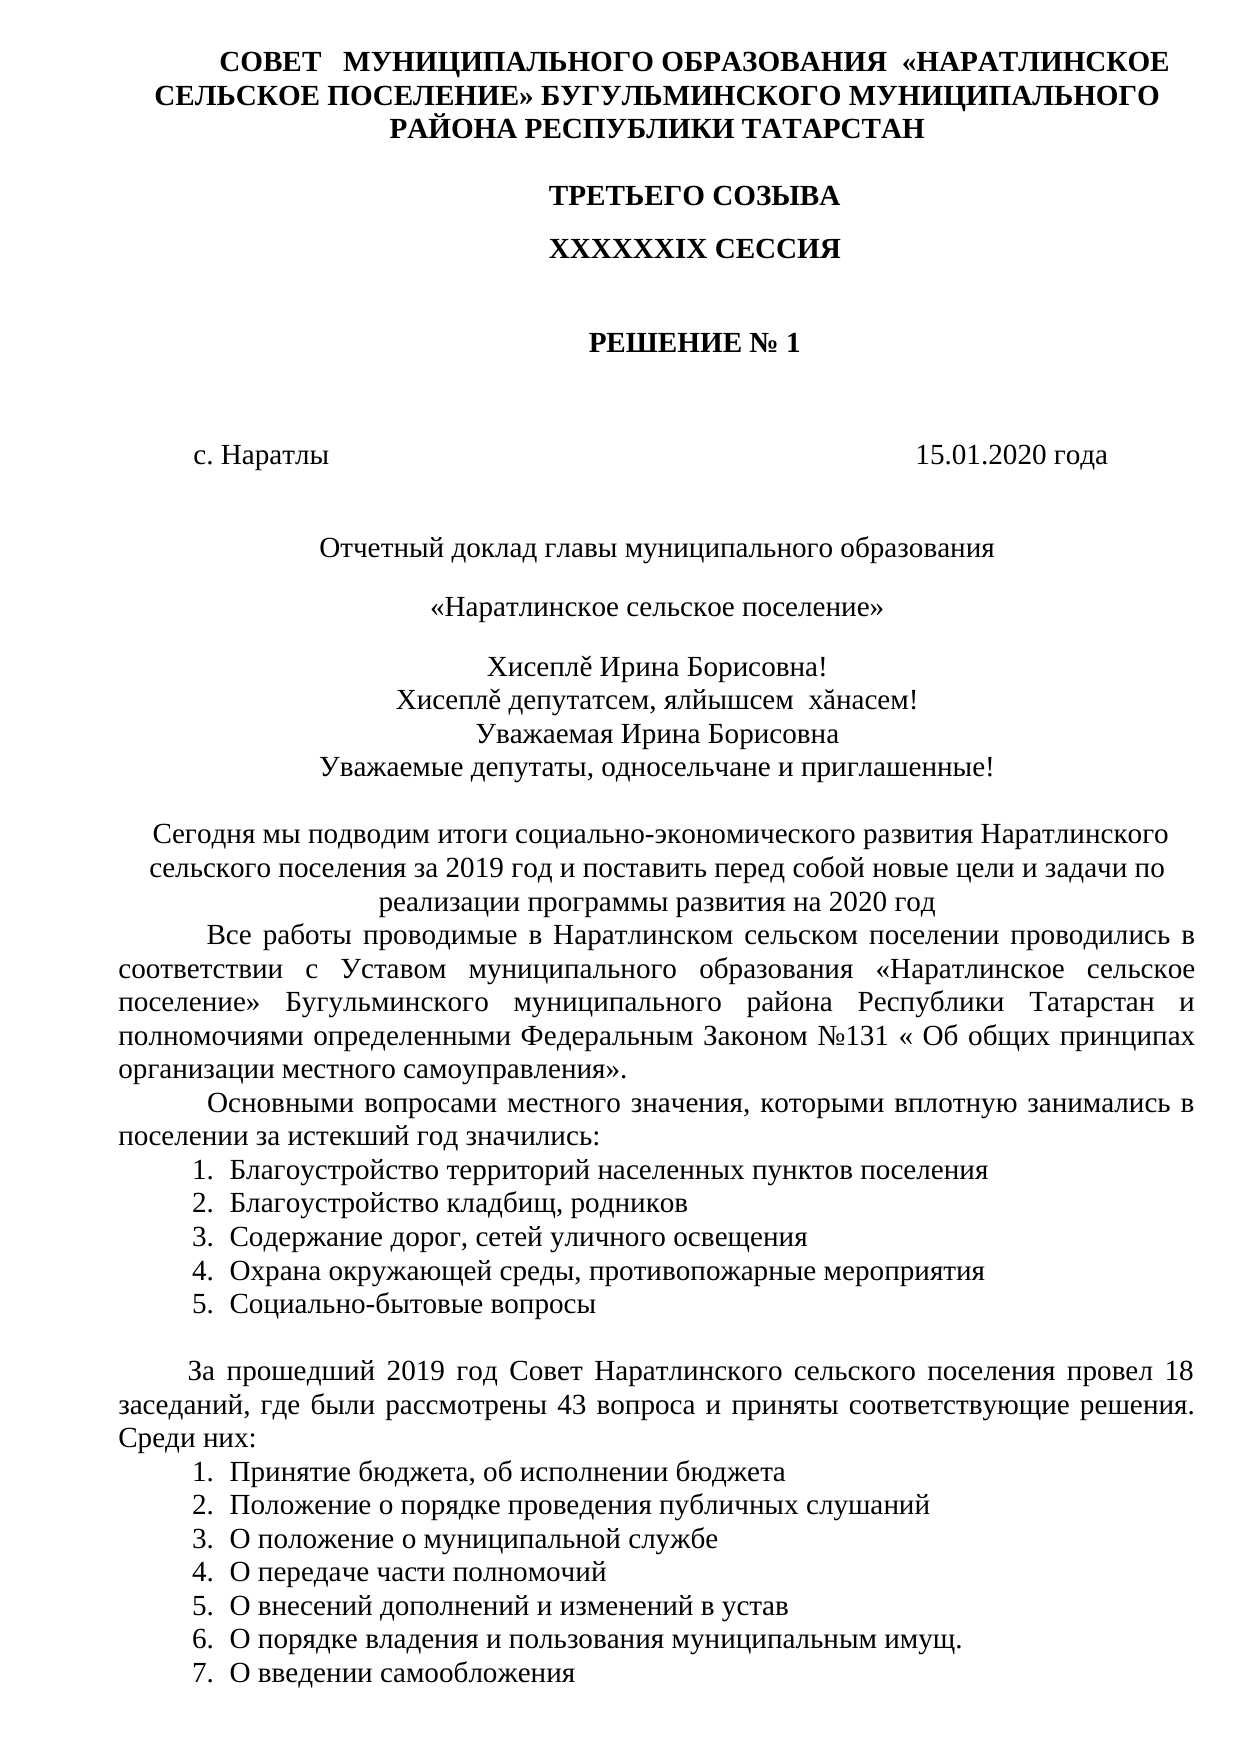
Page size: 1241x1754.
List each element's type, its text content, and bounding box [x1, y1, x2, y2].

list Социально-бытовые вопросы [192, 1286, 1196, 1320]
text XXXXXXIX СЕССИЯ [118, 231, 1196, 265]
text Хисеплě депутатсем, ялйышсем хăнасем! [118, 682, 1196, 716]
list Принятие бюджета, об исполнении бюджета [192, 1454, 1196, 1487]
list Положение о порядке проведения публичных слушаний [192, 1487, 1196, 1521]
text За прошедший 2019 год Совет Наратлинского сельского поселения провел 18 заседаний, где были рассмотрены 43 вопроса и приняты соответствующие решения. Среди них: [118, 1353, 1196, 1454]
text ТРЕТЬЕГО СОЗЫВА [118, 178, 1196, 212]
list Благоустройство территорий населенных пунктов поселения [192, 1152, 1196, 1186]
text Основными вопросами местного значения, которыми вплотную занимались в поселении за истекший год значились: [118, 1085, 1196, 1152]
list О передаче части полномочий [192, 1554, 1196, 1588]
text с. Наратлы 15.01.2020 года [118, 437, 1196, 471]
text Хисеплě Ирина Борисовна! [118, 649, 1196, 682]
list О положение о муниципальной службе [192, 1521, 1196, 1554]
list Охрана окружающей среды, противопожарные мероприятия [192, 1253, 1196, 1286]
text СОВЕТ МУНИЦИПАЛЬНОГО ОБРАЗОВАНИЯ «НАРАТЛИНСКОЕ СЕЛЬСКОЕ ПОСЕЛЕНИЕ» БУГУЛЬМИНСКОГО МУНИЦИПАЛЬНОГО РАЙОНА РЕСПУБЛИКИ ТАТАРСТАН [118, 44, 1196, 145]
text РЕШЕНИЕ № 1 [118, 325, 1196, 358]
text Уважаемая Ирина Борисовна [118, 716, 1196, 749]
list Содержание дорог, сетей уличного освещения [192, 1219, 1196, 1253]
list Благоустройство кладбищ, родников [192, 1186, 1196, 1219]
list О порядке владения и пользования муниципальным имущ. [192, 1622, 1196, 1655]
text «Наратлинское сельское поселение» [118, 589, 1196, 623]
text Уважаемые депутаты, односельчане и приглашенные! Сегодня мы подводим итоги социально-экономического развития Наратлинского сельского поселения за 2019 год и поставить перед собой новые цели и задачи по реализации программы развития на 2020 год [118, 749, 1196, 917]
list О введении самообложения [192, 1655, 1196, 1689]
list О внесений дополнений и изменений в устав [192, 1588, 1196, 1622]
text Все работы проводимые в Наратлинском сельском поселении проводились в соответствии с Уставом муниципального образования «Наратлинское сельское поселение» Бугульминского муниципального района Республики Татарстан и полномочиями определенными Федеральным Законом №131 « Об общих принципах организации местного самоуправления». [118, 917, 1196, 1085]
text Отчетный доклад главы муниципального образования [118, 530, 1196, 564]
